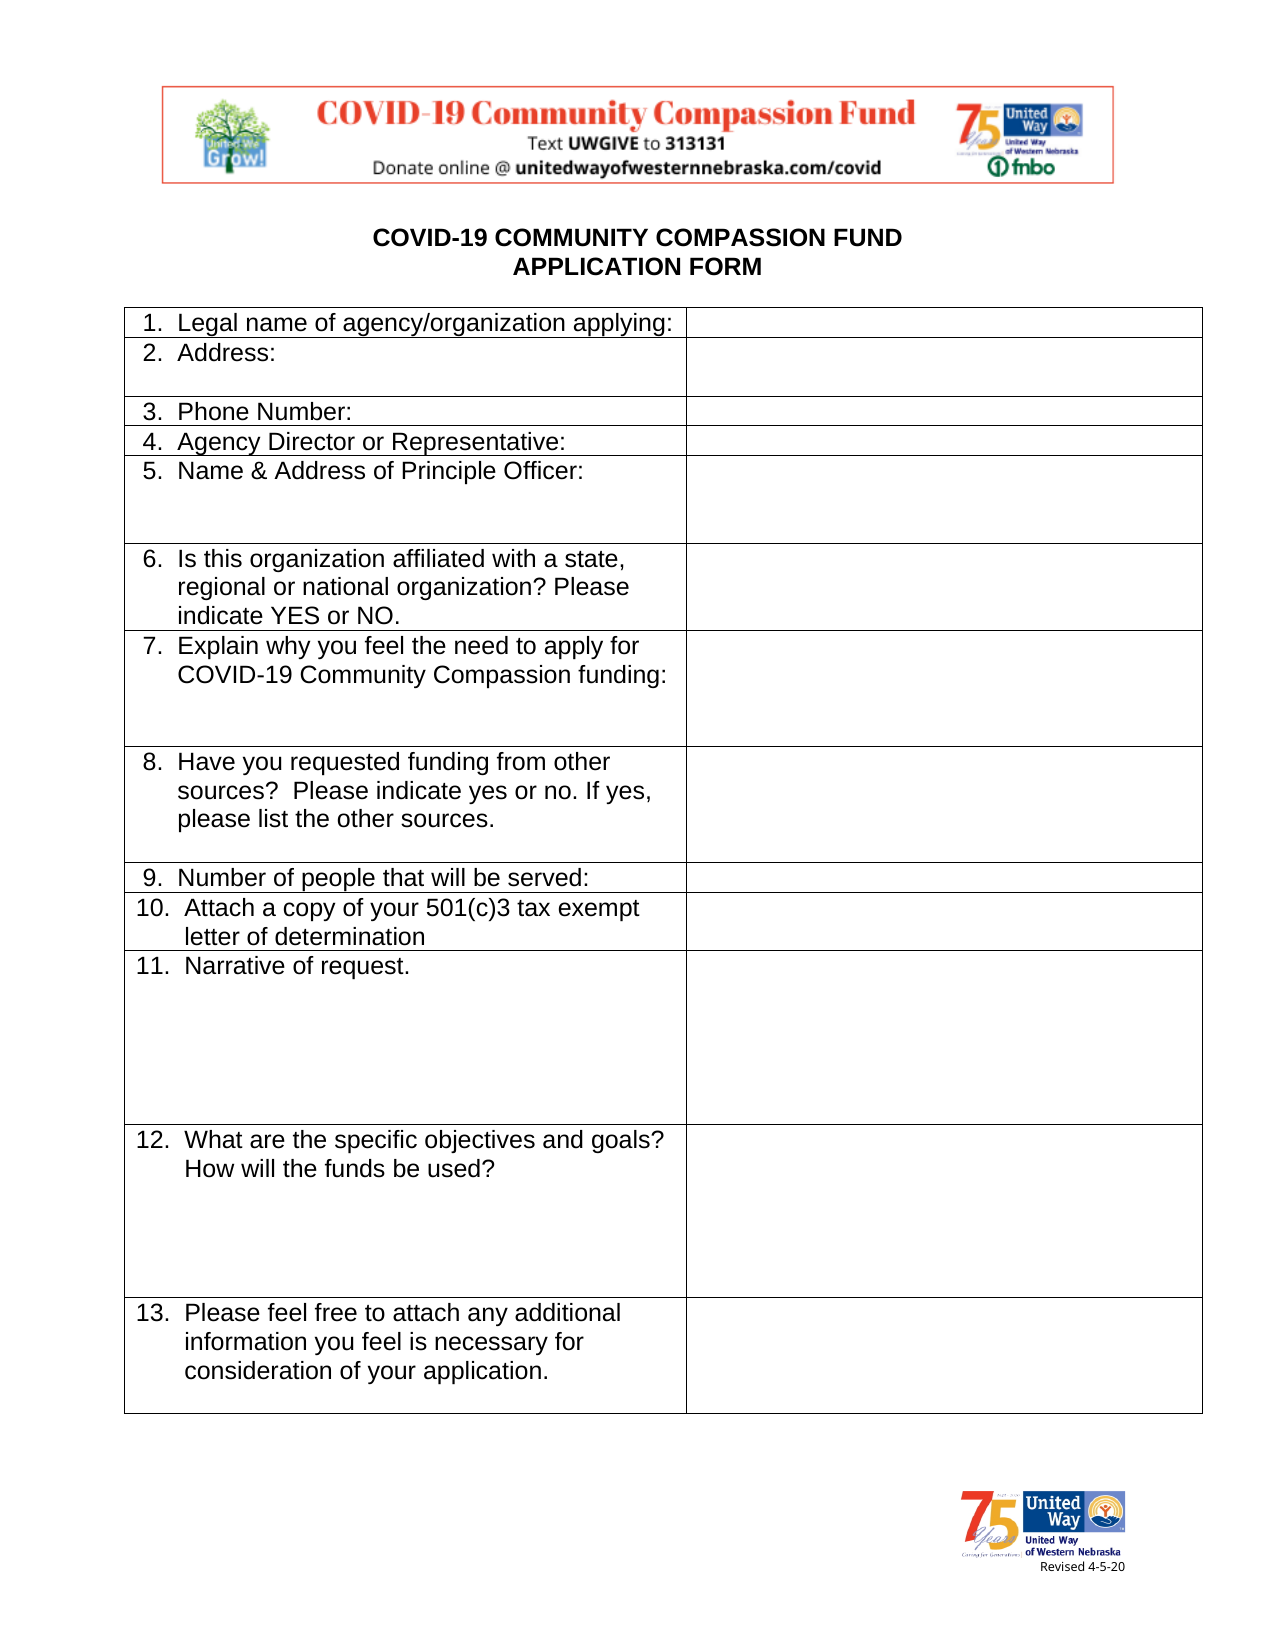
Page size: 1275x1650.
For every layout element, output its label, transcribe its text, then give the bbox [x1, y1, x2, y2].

table_cell 12. What are the specific objectives and goals? How will the funds be used? [125, 1125, 686, 1297]
picture [150, 75, 1125, 196]
table_cell [687, 631, 1202, 746]
picture [959, 1490, 1125, 1558]
table_cell 8. Have you requested funding from other sources? Please indicate yes or no. If yes, please list the other sources. [125, 747, 686, 862]
table_cell 5. Name & Address of Principle Officer: [125, 456, 686, 542]
table_cell [687, 338, 1202, 396]
table_cell [687, 893, 1202, 950]
table_header [687, 308, 1202, 337]
table_cell [687, 863, 1202, 892]
table_cell [687, 397, 1202, 425]
table_cell 7. Explain why you feel the need to apply for COVID-19 Community Compassion funding: [125, 631, 686, 746]
table_cell 13. Please feel free to attach any additional information you feel is necessary for consideration of your application. [125, 1298, 686, 1413]
table_cell 2. Address: [125, 338, 686, 396]
table_cell [687, 456, 1202, 542]
table_cell [687, 426, 1202, 455]
table_cell 6. Is this organization affiliated with a state, regional or national organization? Please indicate YES or NO. [125, 544, 686, 630]
table_cell 10. Attach a copy of your 501(c)3 tax exempt letter of determination [125, 893, 686, 950]
table_cell 4. Agency Director or Representative: [125, 426, 686, 455]
text COVID-19 COMMUNITY COMPASSION FUND [150, 223, 1125, 252]
table_cell [687, 747, 1202, 862]
table_cell [687, 544, 1202, 630]
table_cell [687, 951, 1202, 1124]
table_cell [687, 1298, 1202, 1413]
table_cell [687, 1125, 1202, 1297]
table_cell 9. Number of people that will be served: [125, 863, 686, 892]
table_cell 11. Narrative of request. [125, 951, 686, 1124]
table_cell 3. Phone Number: [125, 397, 686, 425]
table_header 1. Legal name of agency/organization applying: [125, 308, 686, 337]
text APPLICATION FORM [150, 252, 1125, 281]
